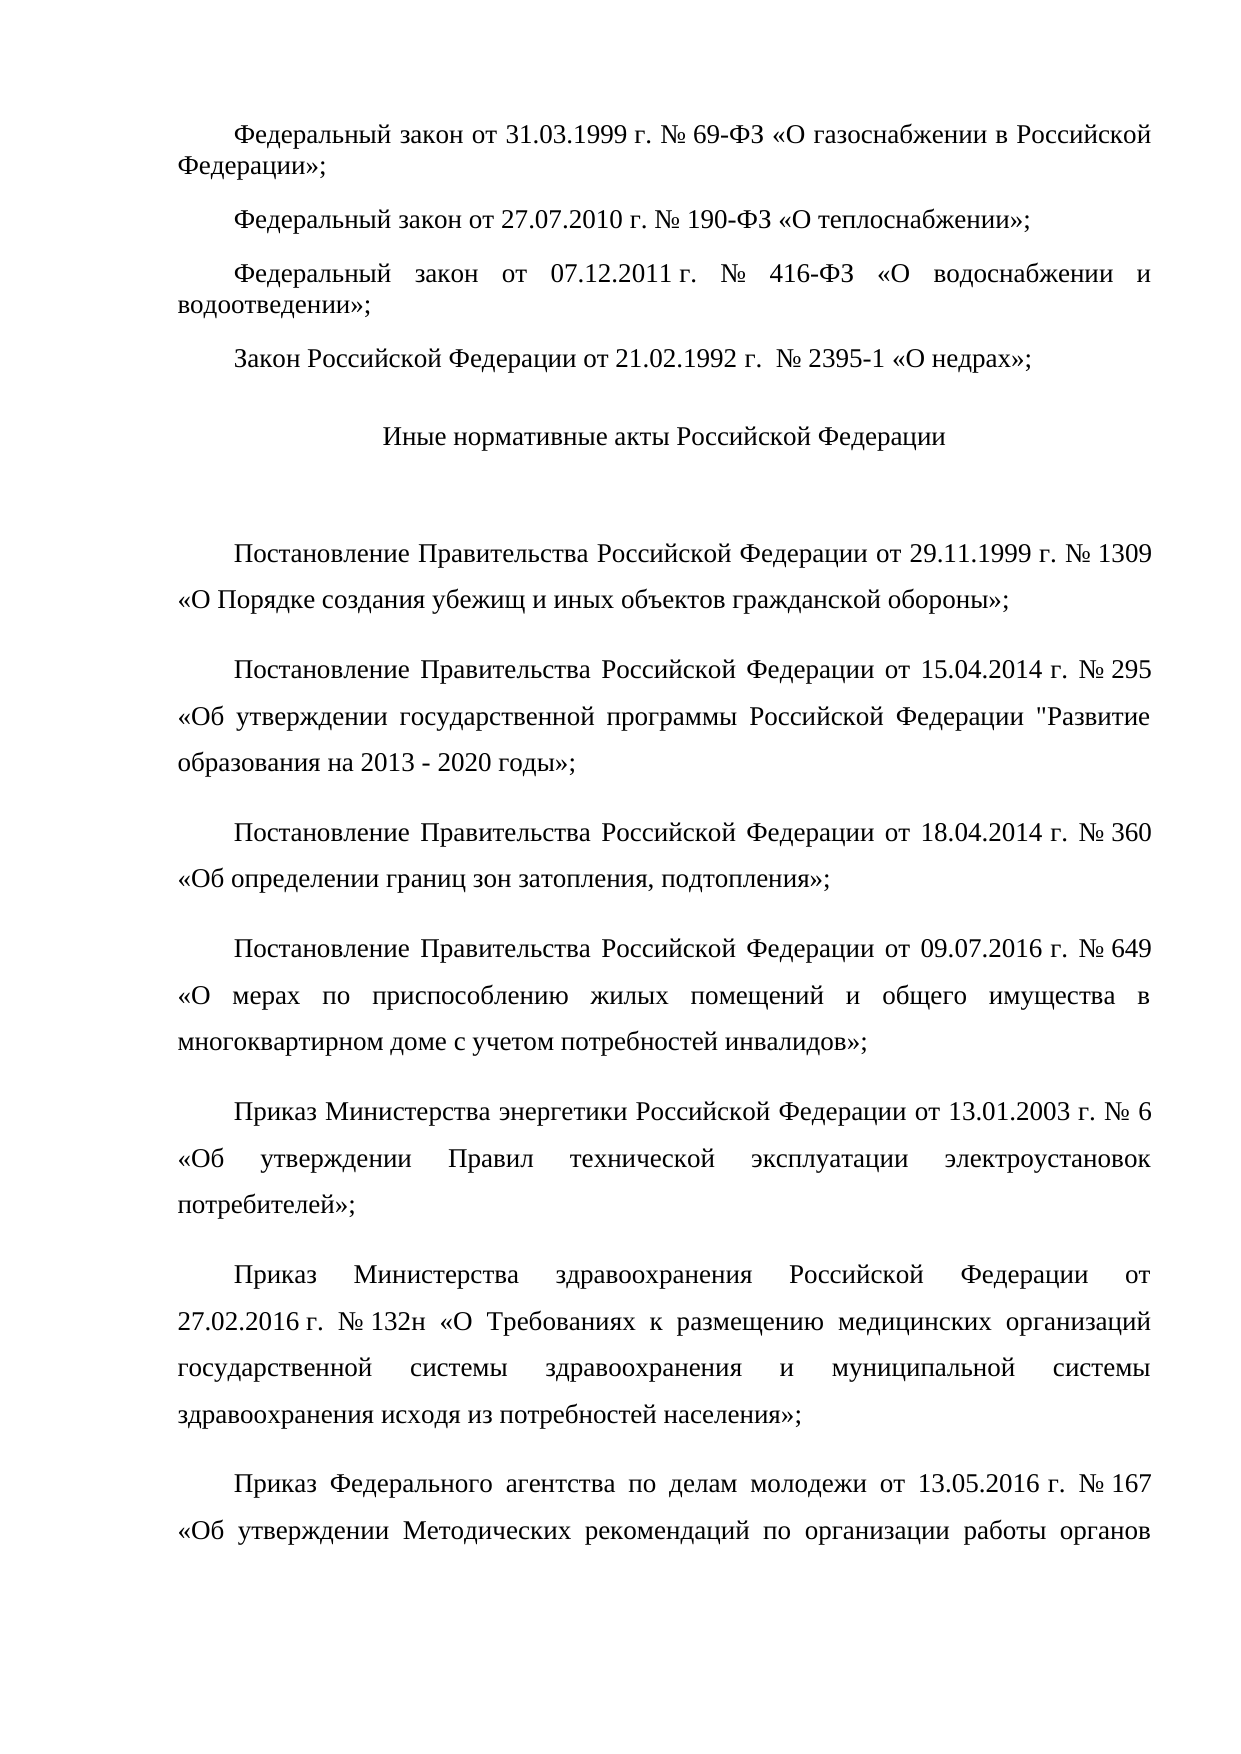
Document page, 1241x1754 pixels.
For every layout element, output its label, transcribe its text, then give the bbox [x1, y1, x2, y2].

text Федеральный закон от 27.07.2010 г. № 190-ФЗ «О теплоснабжении»; [177, 203, 1152, 234]
text Постановление Правительства Российской Федерации от 18.04.2014 г. № 360 «Об определении границ зон затопления, подтопления»; [177, 816, 1152, 894]
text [177, 1467, 1152, 1545]
text Иные нормативные акты Российской Федерации [177, 420, 1152, 452]
text Постановление Правительства Российской Федерации от 09.07.2016 г. № 649 «О мерах по приспособлению жилых помещений и общего имущества в многоквартирном доме с учетом потребностей инвалидов»; [177, 932, 1152, 1057]
text Постановление Правительства Российской Федерации от 15.04.2014 г. № 295 «Об утверждении государственной программы Российской Федерации "Развитие образования на 2013 - 2020 годы»; [177, 653, 1152, 777]
text Федеральный закон от 31.03.1999 г. № 69-ФЗ «О газоснабжении в Российской Федерации»; [177, 118, 1152, 180]
text Закон Российской Федерации от 21.02.1992 г. № 2395-1 «О недрах»; [177, 343, 1152, 374]
text Приказ Министерства энергетики Российской Федерации от 13.01.2003 г. № 6 «Об утверждении Правил технической эксплуатации электроустановок потребителей»; [177, 1095, 1152, 1219]
text Приказ Министерства здравоохранения Российской Федерации от 27.02.2016 г. № 132н «О Требованиях к размещению медицинских организаций государственной системы здравоохранения и муниципальной системы здравоохранения исходя из потребностей населения»; [177, 1258, 1152, 1429]
text Постановление Правительства Российской Федерации от 29.11.1999 г. № 1309 «О Порядке создания убежищ и иных объектов гражданской обороны»; [177, 537, 1152, 614]
text Федеральный закон от 07.12.2011 г. № 416-ФЗ «О водоснабжении и водоотведении»; [177, 257, 1152, 320]
